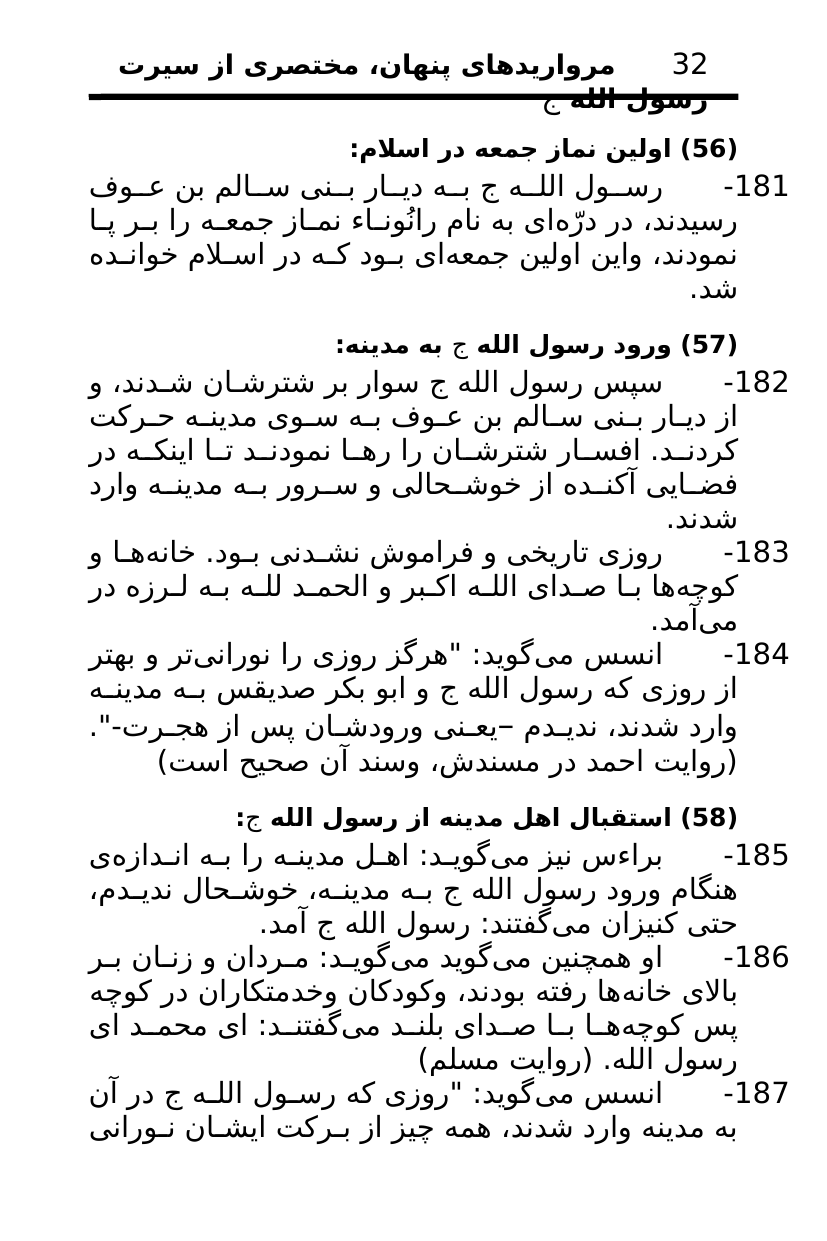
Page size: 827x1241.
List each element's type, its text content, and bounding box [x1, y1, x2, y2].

text (56) اولين نماز جمعه در اسلام: [89, 134, 738, 163]
list رسول الله ج به دیار بنی سالم بن عوف رسیدند، در درّه‌ای به نام رانُوناء نماز جمعه را بر پا نمودند، واین اولین جمعه‌ای بود که در اسلام خوانده شد. [89, 169, 738, 305]
list براءس نیز می‌گوید: اهل مدینه را به اندازه‌ی هنگام ورود رسول الله ج به مدینه، خوشحال ندیدم، حتی کنیزان می‌گفتند: رسول الله ج آمد. [89, 838, 738, 940]
text (57) ورود رسول الله ج به مدینه: [89, 330, 738, 359]
list سپس رسول الله ج سوار بر شترشان شدند، و از دیار بنی سالم بن عوف به سوی مدینه حرکت کردند. افسار شترشان را رها نمودند تا اینکه در فضایی آکنده از خوشحالی و سرور به مدینه وارد شدند. [89, 366, 738, 535]
list روزی تاریخی و فراموش نشدنی بود. خانه‌ها و کوچه‌ها با صدای الله اکبر و الحمد لله به لرزه در می‌آمد. [89, 535, 738, 637]
text (58) استقبال اهل مدینه از رسول الله ج: [89, 803, 738, 832]
list او همچنین می‌گوید می‌گوید: مردان و زنان بر بالای خانه‌ها رفته بودند، وکودکان وخدمتکاران در کوچه پس کوچه‌ها با صدای بلند می‌گفتند: ای محمد ای رسول الله. (روايت مسلم) [89, 940, 738, 1076]
list انسس می‌گوید: "هرگز روزی را نورانی‌تر و بهتر از روزی که رسول الله ج و ابو بکر صدیقس به مدینه وارد شدند، ندیدم –یعنی ورودشان پس از هجرت-". (روايت احمد در مسندش، وسند آن صحیح است) [89, 637, 738, 778]
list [89, 1076, 738, 1144]
